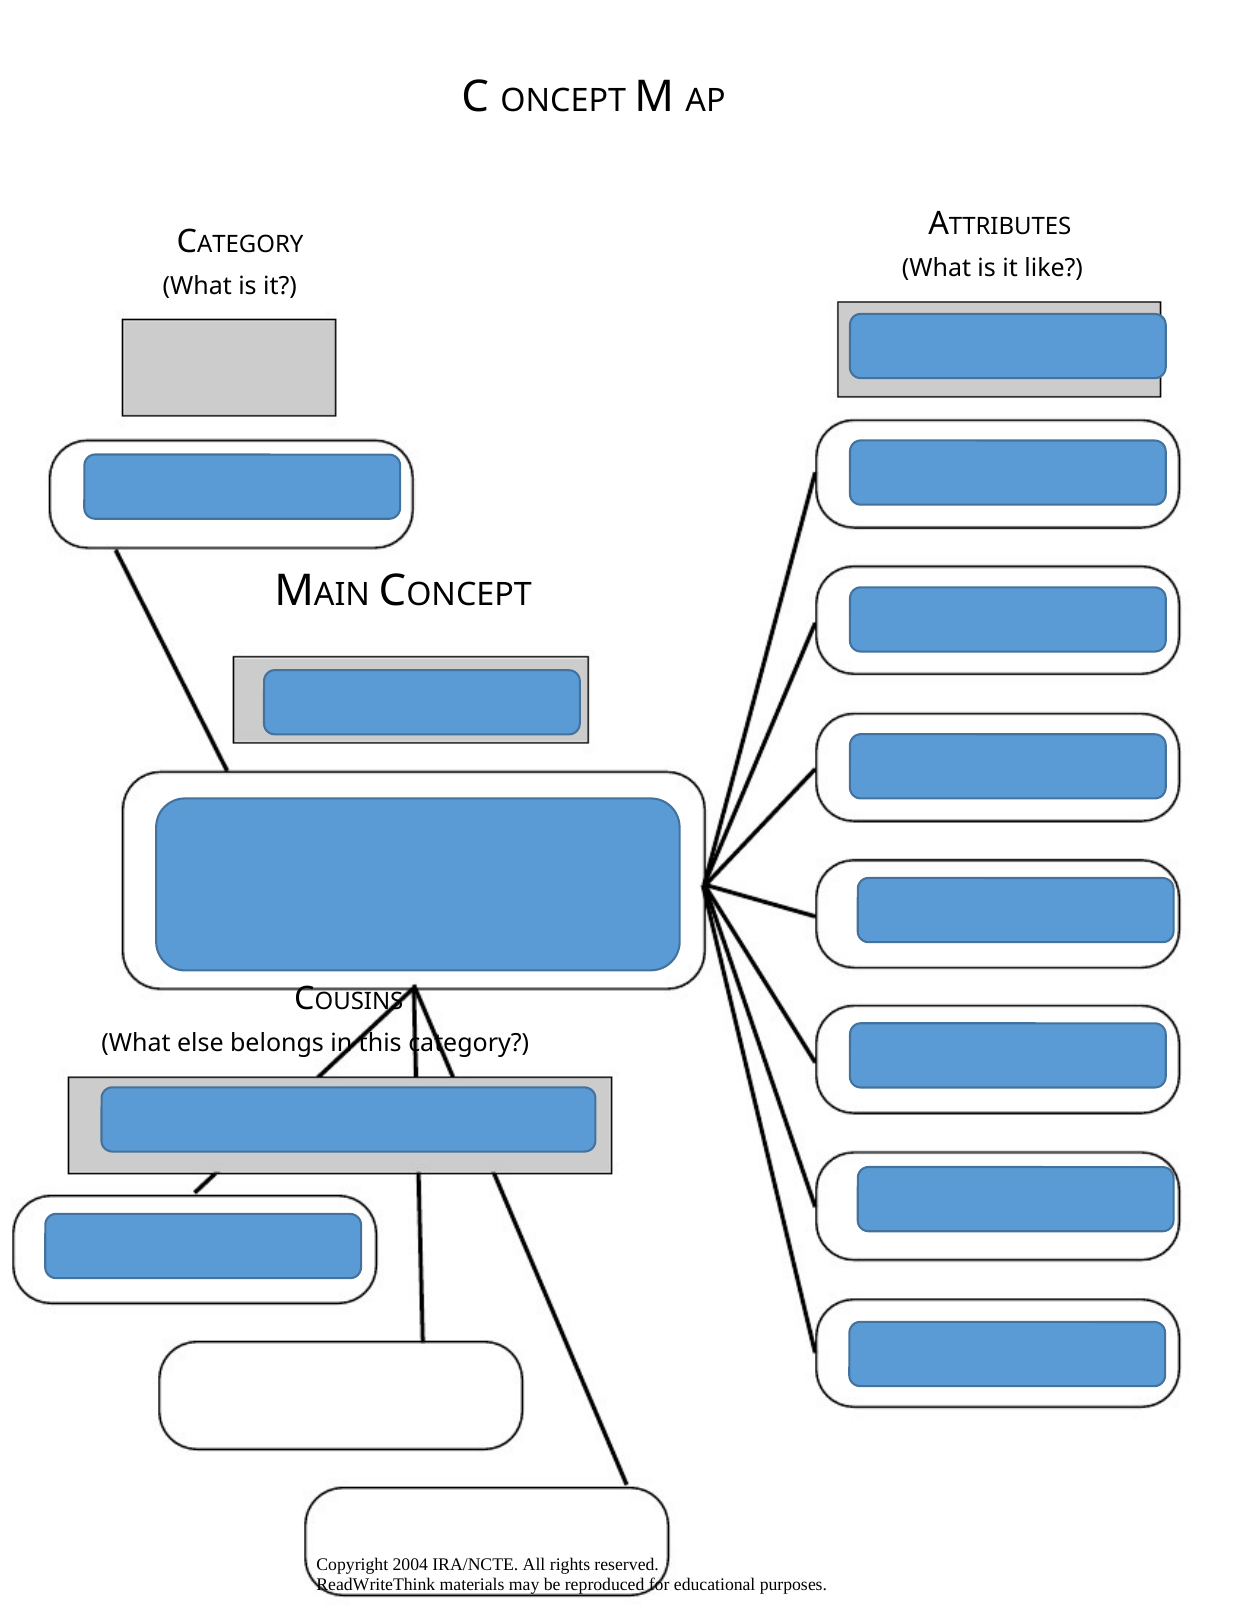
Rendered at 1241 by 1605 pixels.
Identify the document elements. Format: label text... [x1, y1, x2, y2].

text (What else belongs in this category?) [101, 1025, 699, 1059]
text ATTRIBUTES [928, 200, 1191, 244]
text (What is it like?) [902, 249, 1217, 283]
text Copyright 2004 IRA/NCTE. All rights reserved. [316, 1554, 977, 1574]
text C ONCEPT M AP [461, 64, 852, 124]
text ReadWriteThink materials may be reproduced for educational purposes. [316, 1574, 977, 1594]
text COUSINS [294, 975, 507, 1019]
text MAIN CONCEPT [274, 559, 668, 619]
text (What is it?) [162, 268, 417, 302]
picture [0, 100, 1217, 1605]
text CATEGORY [176, 218, 403, 262]
